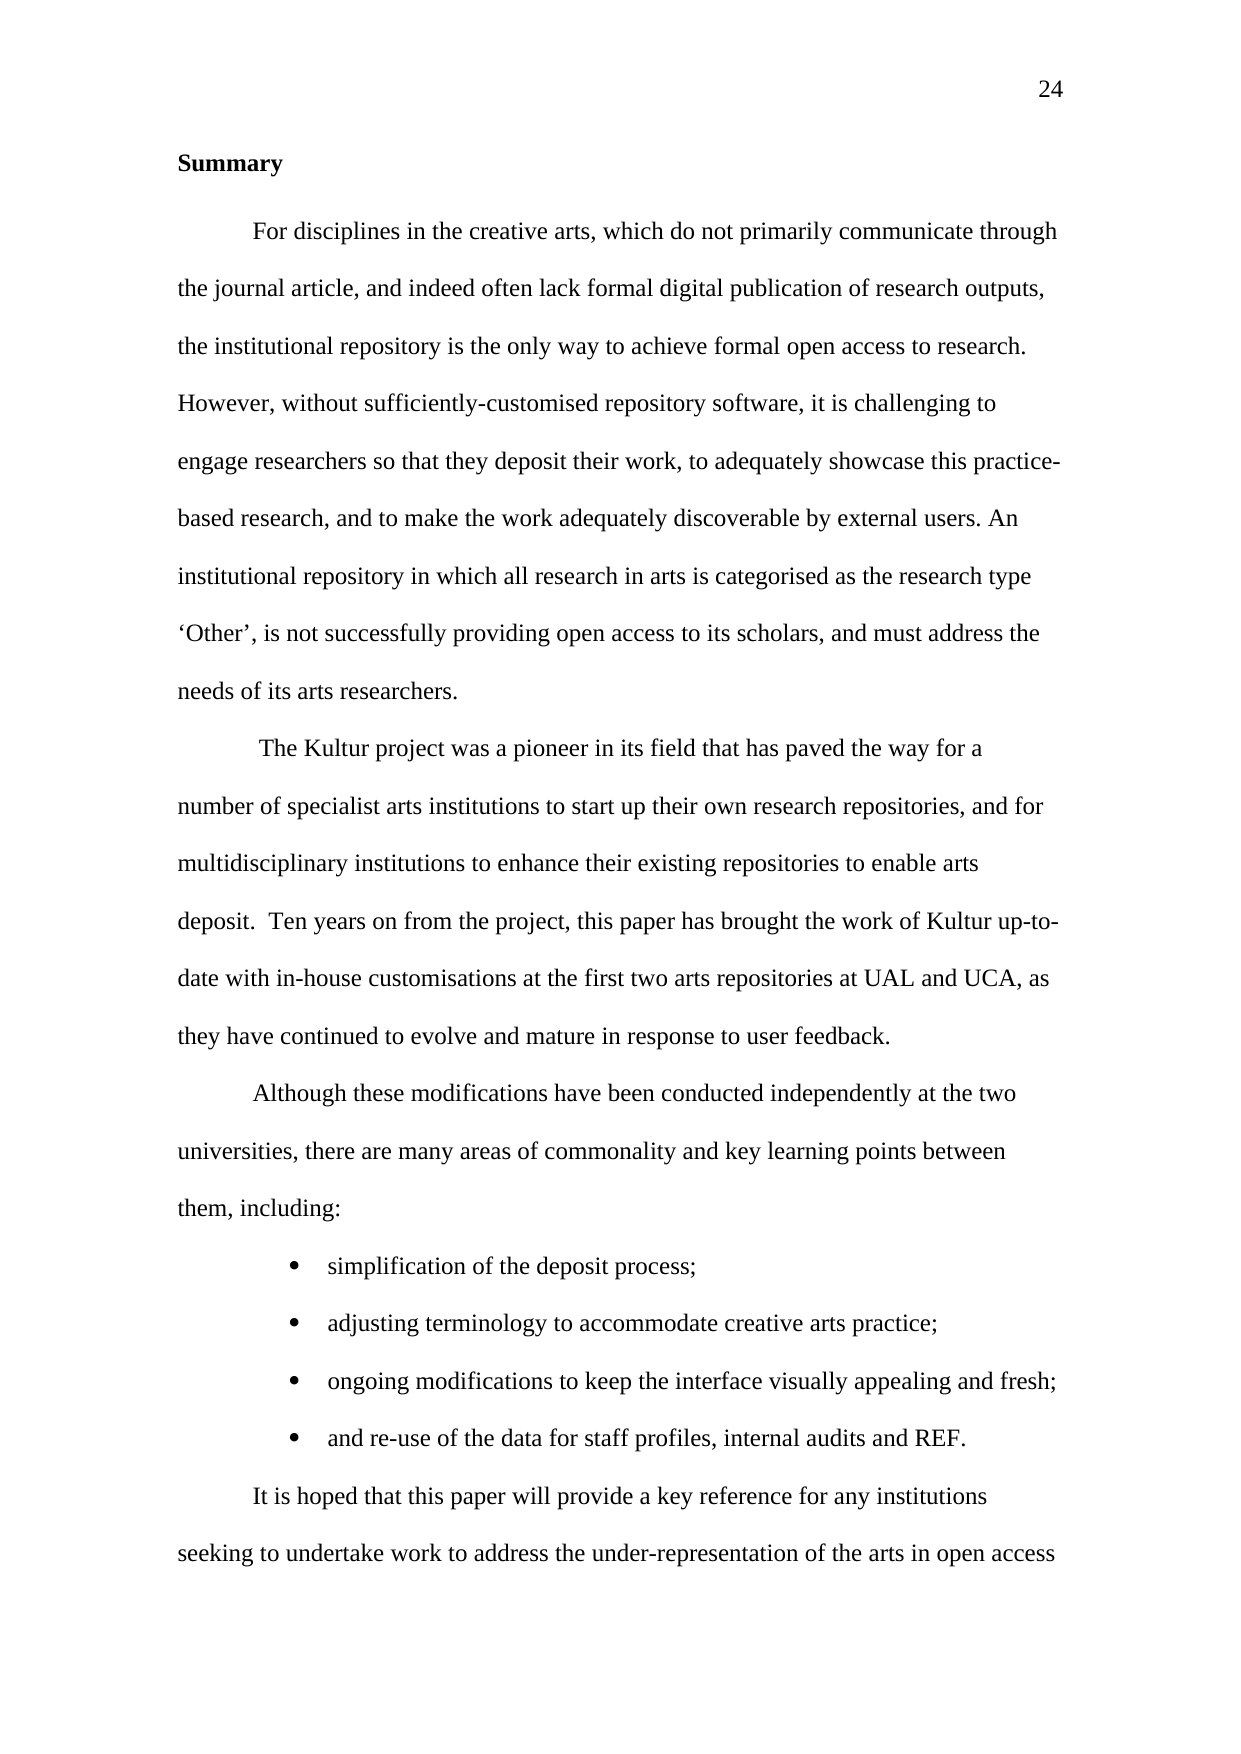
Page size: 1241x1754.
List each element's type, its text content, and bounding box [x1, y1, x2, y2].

text Although these modifications have been conducted independently at the two universities, there are many areas of commonality and key learning points between them, including: [177, 1078, 1063, 1222]
text The Kultur project was a pioneer in its field that has paved the way for a number of specialist arts institutions to start up their own research repositories, and for multidisciplinary institutions to enhance their existing repositories to enable arts deposit. Ten years on from the project, this paper has brought the work of Kultur up-to-date with in-house customisations at the first two arts repositories at UAL and UCA, as they have continued to evolve and mature in response to user feedback. [177, 733, 1063, 1049]
text For disciplines in the creative arts, which do not primarily communicate through the journal article, and indeed often lack formal digital publication of research outputs, the institutional repository is the only way to achieve formal open access to research. However, without sufficiently-customised repository software, it is challenging to engage researchers so that they deposit their work, to adequately showcase this practice-based research, and to make the work adequately discoverable by external users. An institutional repository in which all research in arts is categorised as the research type ‘Other’, is not successfully providing open access to its scholars, and must address the needs of its arts researchers. [177, 216, 1063, 704]
list adjusting terminology to accommodate creative arts practice; [290, 1308, 1063, 1337]
list simplification of the deposit process; [290, 1251, 1063, 1279]
text Summary [177, 148, 1063, 176]
list and re-use of the data for staff profiles, internal audits and REF. [290, 1423, 1063, 1452]
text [177, 1481, 1063, 1567]
list ongoing modifications to keep the interface visually appealing and fresh; [290, 1366, 1063, 1394]
